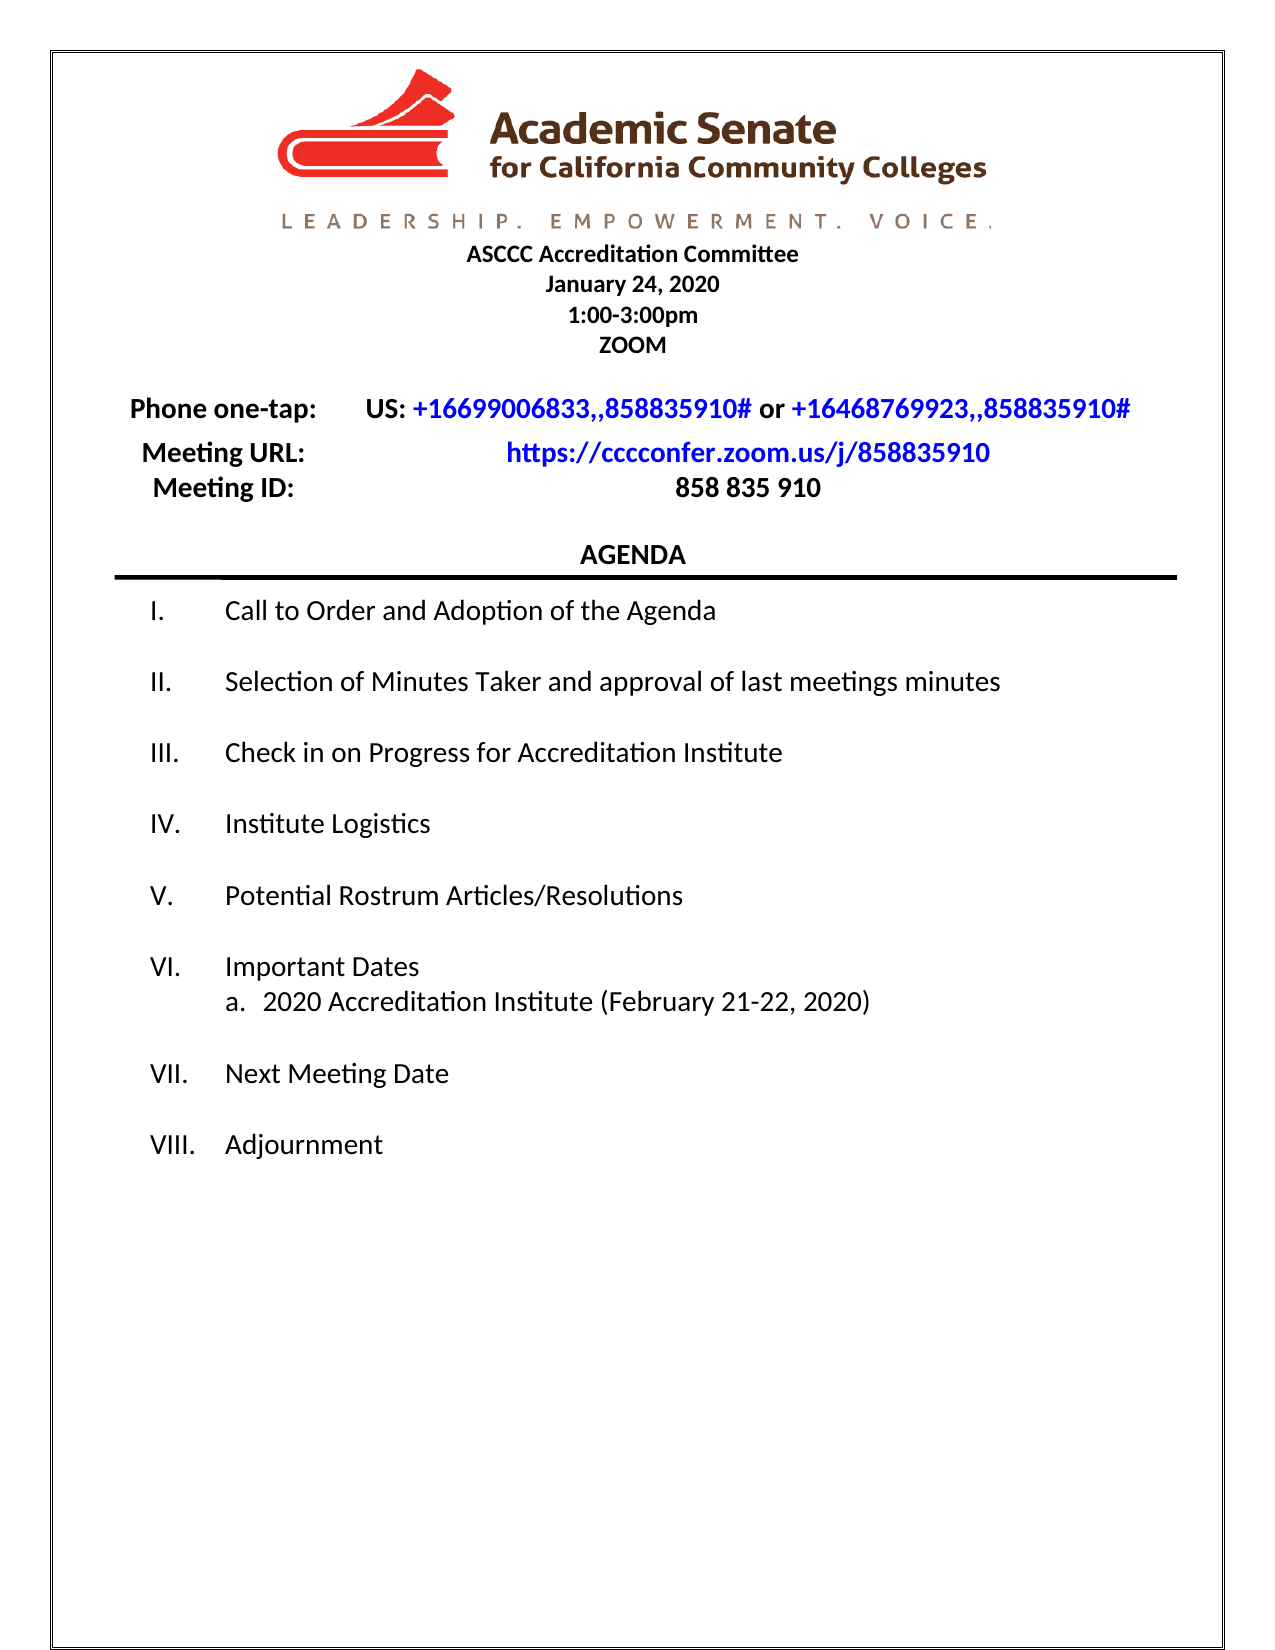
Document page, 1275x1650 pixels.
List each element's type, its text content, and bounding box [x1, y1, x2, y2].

title January 24, 2020 [103, 268, 1162, 299]
list Institute Logistics [150, 805, 1162, 841]
picture [277, 69, 992, 229]
list Selection of Minutes Taker and approval of last meetings minutes [150, 663, 1162, 698]
table_header Phone one-tap: [113, 391, 343, 434]
list Check in on Progress for Accreditation Institute [150, 734, 1162, 770]
table_cell Meeting ID: [113, 470, 343, 505]
list Call to Order and Adoption of the Agenda [150, 592, 1162, 627]
table_header US: +16699006833,,858835910# or +16468769923,,858835910# [344, 391, 1162, 434]
table_cell https://cccconfer.zoom.us/j/858835910 [344, 434, 1162, 469]
list 2020 Accreditation Institute (February 21-22, 2020) [225, 983, 1162, 1019]
table_cell Meeting URL: [113, 434, 343, 469]
list Next Meeting Date [150, 1055, 1162, 1090]
title ASCCC Accreditation Committee [103, 238, 1162, 268]
list Potential Rostrum Articles/Resolutions [150, 877, 1162, 912]
title ZOOM [103, 329, 1162, 360]
title AGENDA [103, 536, 1162, 571]
title 1:00-3:00pm [103, 299, 1162, 329]
table_cell 858 835 910 [344, 470, 1162, 505]
list Adjournment [150, 1126, 1162, 1162]
list Important Dates [150, 948, 1162, 983]
